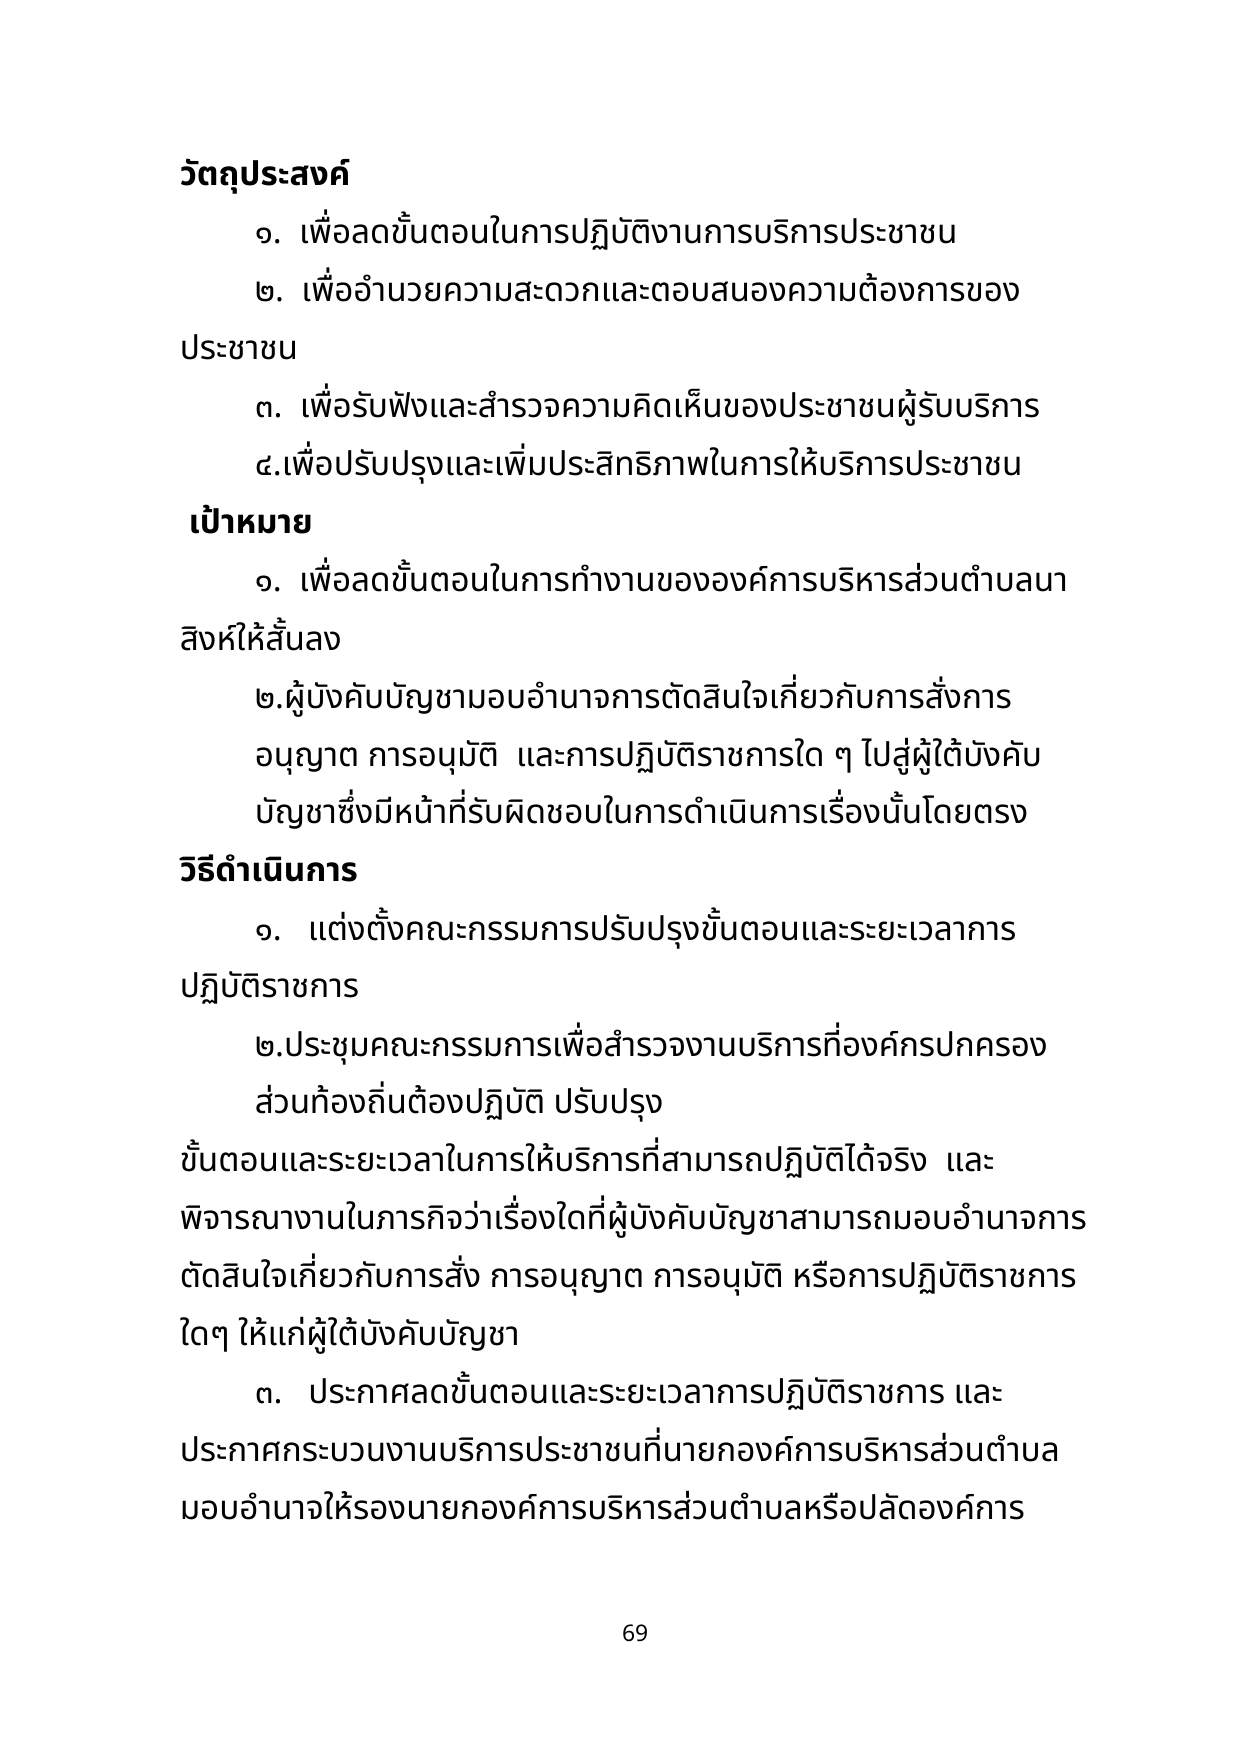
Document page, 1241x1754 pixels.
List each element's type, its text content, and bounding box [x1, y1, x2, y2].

text ๔.เพื่อปรับปรุงและเพิ่มประสิทธิภาพในการให้บริการประชาชน [179, 440, 1090, 491]
text วิธีดำเนินการ [179, 846, 1090, 897]
text ๒.ผู้บังคับบัญชามอบอำนาจการตัดสินใจเกี่ยวกับการสั่งการ อนุญาต การอนุมัติ และการปฏิบัติราชการใด ๆ ไปสู่ผู้ใต้บังคับบัญชาซึ่งมีหน้าที่รับผิดชอบในการดำเนินการเรื่องนั้นโดยตรง [254, 672, 1090, 839]
text ๑. แต่งตั้งคณะกรรมการปรับปรุงขั้นตอนและระยะเวลาการปฏิบัติราชการ [179, 904, 1090, 1013]
text ๑. เพื่อลดขั้นตอนในการปฏิบัติงานการบริการประชาชน [179, 208, 1090, 258]
text ๓. เพื่อรับฟังและสำรวจความคิดเห็นของประชาชนผู้รับบริการ [179, 382, 1090, 433]
text ๒. เพื่ออำนวยความสะดวกและตอบสนองความต้องการของประชาชน [179, 266, 1090, 374]
text ขั้นตอนและระยะเวลาในการให้บริการที่สามารถปฏิบัติได้จริง และพิจารณางานในภารกิจว่าเรื่องใดที่ผู้บังคับบัญชาสามารถมอบอำนาจการตัดสินใจเกี่ยวกับการสั่ง การอนุญาต การอนุมัติ หรือการปฏิบัติราชการใดๆ ให้แก่ผู้ใต้บังคับบัญชา [179, 1136, 1090, 1361]
text เป้าหมาย [179, 498, 1090, 549]
text ๑. เพื่อลดขั้นตอนในการทำงานขององค์การบริหารส่วนตำบลนาสิงห์ให้สั้นลง [179, 556, 1109, 665]
text ๒.ประชุมคณะกรรมการเพื่อสำรวจงานบริการที่องค์กรปกครองส่วนท้องถิ่นต้องปฏิบัติ ปรับปรุง [254, 1020, 1090, 1129]
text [179, 1368, 1090, 1534]
text วัตถุประสงค์ [179, 150, 1090, 200]
